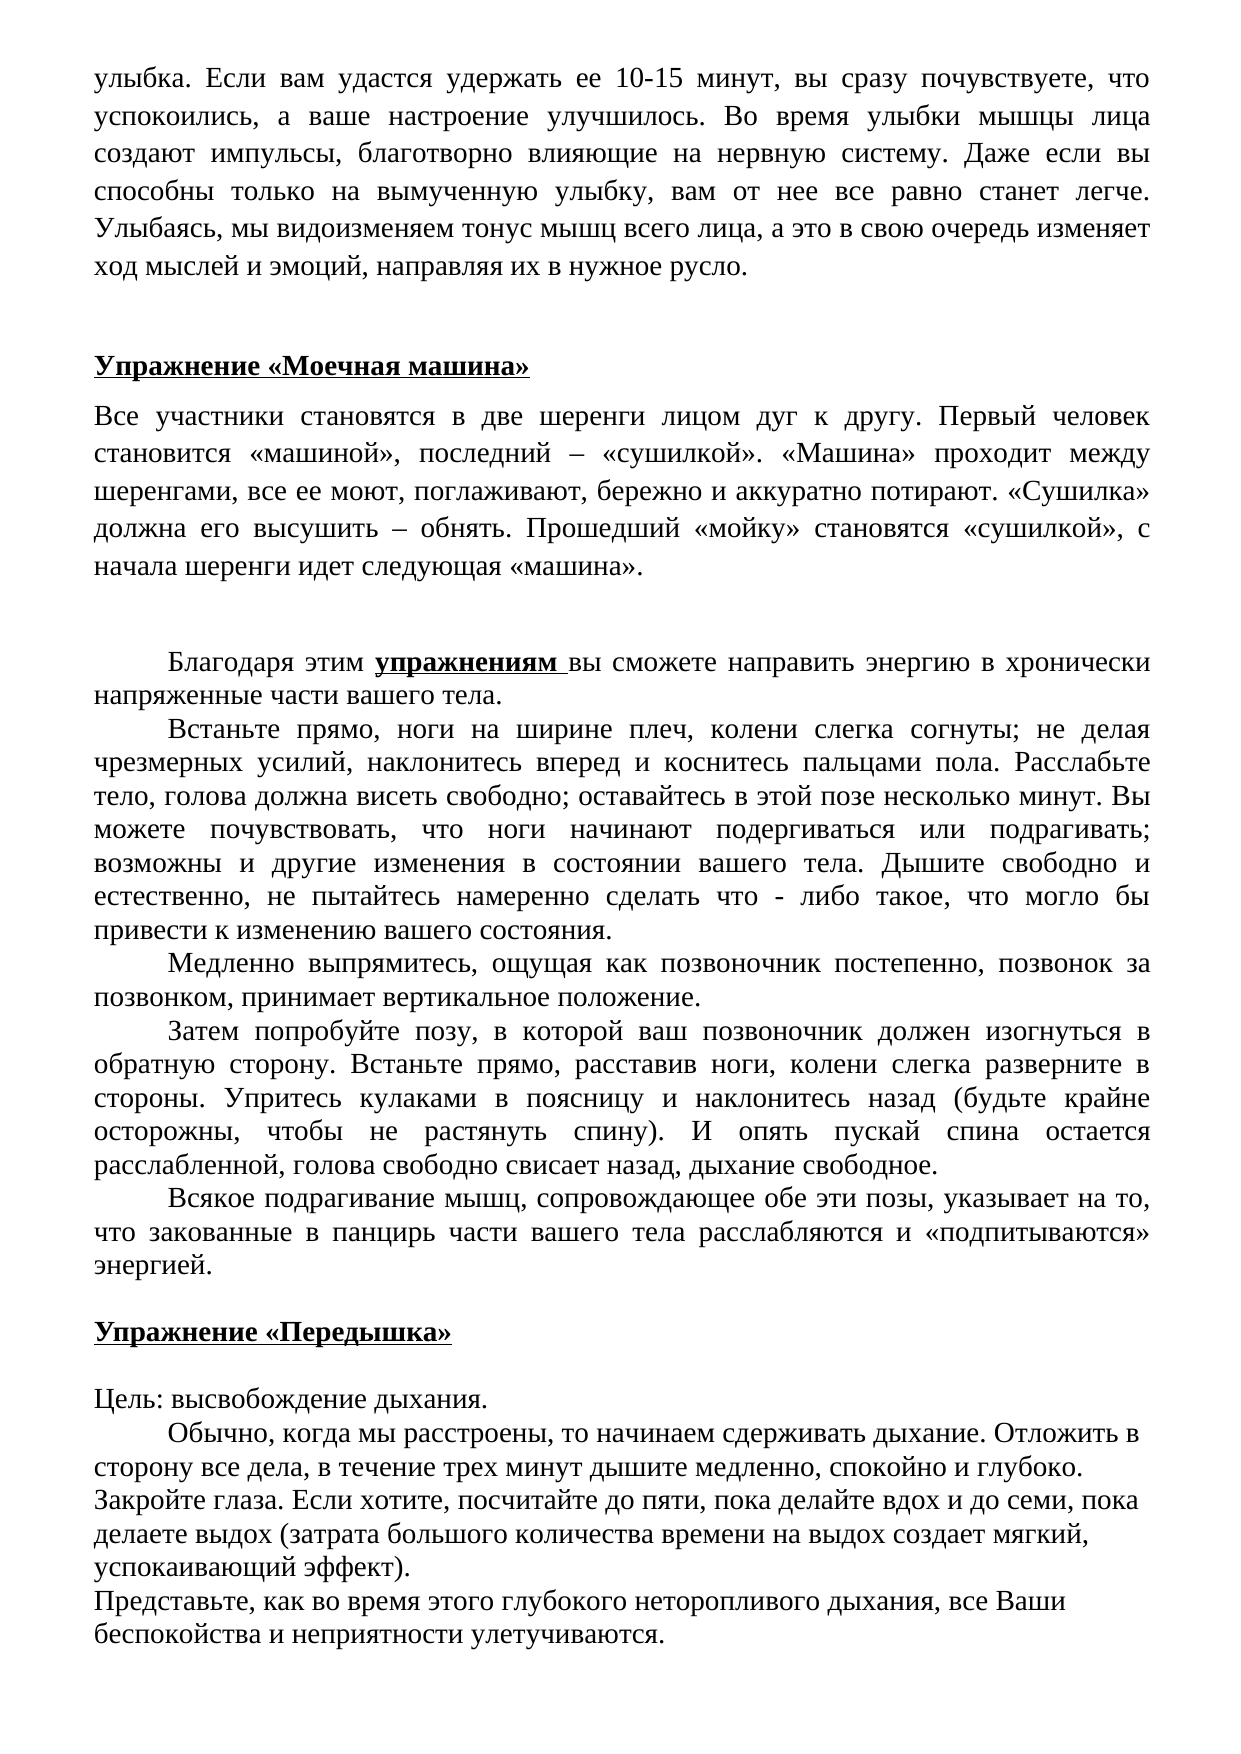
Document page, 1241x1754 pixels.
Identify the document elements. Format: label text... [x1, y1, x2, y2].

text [94, 56, 1152, 281]
subtitle Упражнение «Передышка» [94, 1314, 1152, 1348]
text Благодаря этим упражнениям вы сможете направить энергию в хронически напряженные части вашего тела. [94, 644, 1152, 711]
text Представьте, как во время этого глубокого неторопливого дыхания, все Ваши беспокойства и неприятности улетучиваются. [94, 1583, 1152, 1650]
text Все участники становятся в две шеренги лицом дуг к другу. Первый человек становится «машиной», последний – «сушилкой». «Машина» проходит между шеренгами, все ее моют, поглаживают, бережно и аккуратно потирают. «Сушилка» должна его высушить – обнять. Прошедший «мойку» становятся «сушилкой», с начала шеренги идет следующая «машина». [94, 394, 1152, 581]
text Упражнение «Моечная машина» [94, 344, 1152, 381]
text Цель: высвобождение дыхания. [94, 1382, 1152, 1415]
text Медленно выпрямитесь, ощущая как позвоночник постепенно, позвонок за позвонком, принимает вертикальное положение. [94, 946, 1152, 1013]
text Встаньте прямо, ноги на ширине плеч, колени слегка согнуты; не делая чрезмерных усилий, наклонитесь вперед и коснитесь пальцами пола. Расслабьте тело, голова должна висеть свободно; оставайтесь в этой позе несколько минут. Вы можете почувствовать, что ноги начинают подергиваться или подрагивать; возможны и другие изменения в состоянии вашего тела. Дышите свободно и естественно, не пытайтесь намеренно сделать что - либо такое, что могло бы привести к изменению вашего состояния. [94, 711, 1152, 946]
text Затем попробуйте позу, в которой ваш позвоночник должен изогнуться в обратную сторону. Встаньте прямо, расставив ноги, колени слегка разверните в стороны. Упритесь кулаками в поясницу и наклонитесь назад (будьте крайне осторожны, чтобы не растянуть спину). И опять пускай спина остается расслабленной, голова свободно свисает назад, дыхание свободное. [94, 1013, 1152, 1180]
text Обычно, когда мы расстроены, то начинаем сдерживать дыхание. Отложить в сторону все дела, в течение трех минут дышите медленно, спокойно и глубоко. Закройте глаза. Если хотите, посчитайте до пяти, пока делайте вдох и до семи, пока делаете выдох (затрата большого количества времени на выдох создает мягкий, успокаивающий эффект). [94, 1415, 1152, 1583]
text Всякое подрагивание мышц, сопровождающее обе эти позы, указывает на то, что закованные в панцирь части вашего тела расслабляются и «подпитываются» энергией. [94, 1180, 1152, 1281]
